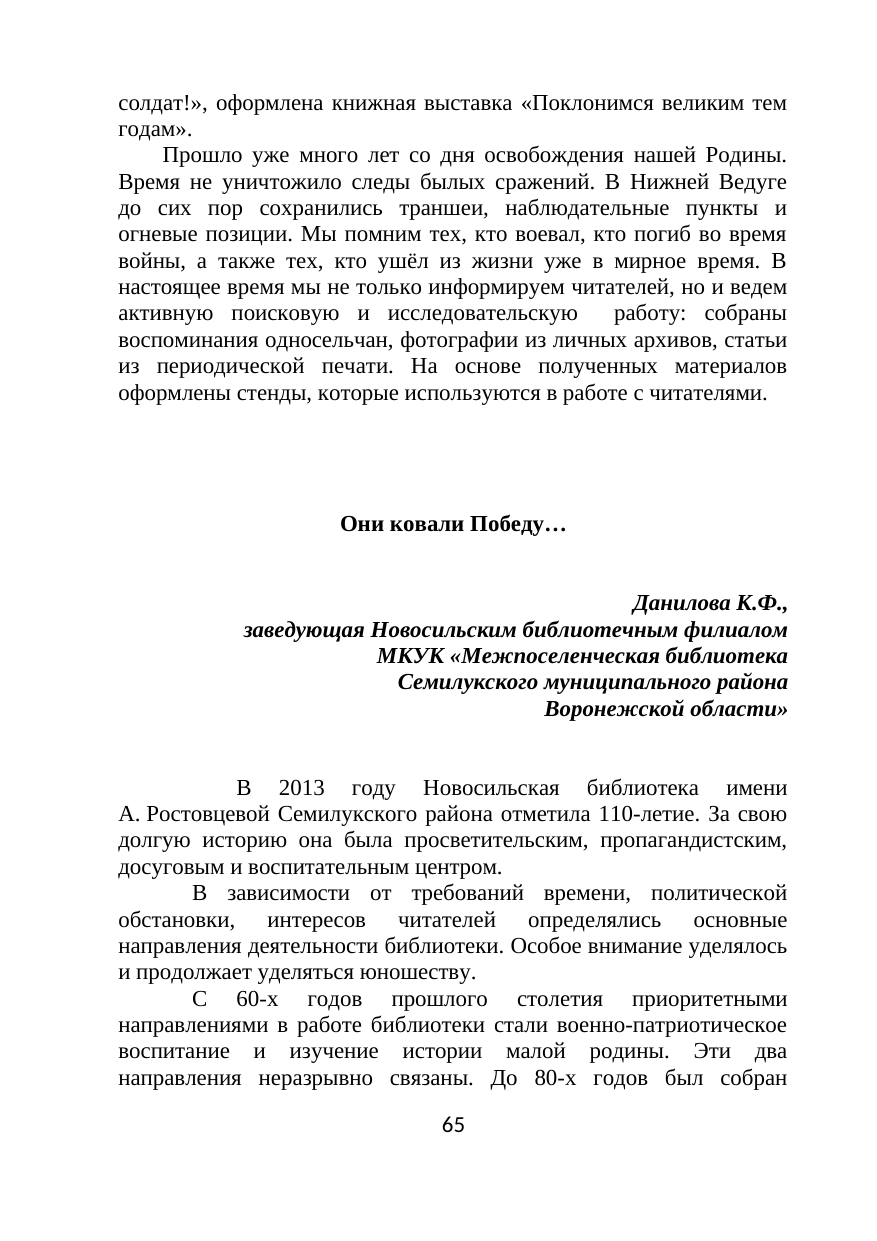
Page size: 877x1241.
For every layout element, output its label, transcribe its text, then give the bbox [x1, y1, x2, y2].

text В 2013 году Новосильская библиотека имени А. Ростовцевой Семилукского района отметила 110-летие. За свою долгую историю она была просветительским, пропагандистским, досуговым и воспитательным центром. [118, 774, 788, 879]
text Семилукского муниципального района [118, 668, 788, 695]
text заведующая Новосильским библиотечным филиалом [118, 616, 788, 642]
text Они ковали Победу… [118, 510, 788, 537]
text МКУК «Межпоселенческая библиотека [118, 642, 788, 668]
text Данилова К.Ф., [118, 589, 788, 616]
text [118, 985, 788, 1090]
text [118, 89, 788, 141]
text В зависимости от требований времени, политической обстановки, интересов читателей определялись основные направления деятельности библиотеки. Особое внимание уделялось и продолжает уделяться юношеству. [118, 879, 788, 985]
text Прошло уже много лет со дня освобождения нашей Родины. Время не уничтожило следы былых сражений. В Нижней Ведуге до сих пор сохранились траншеи, наблюдательные пункты и огневые позиции. Мы помним тех, кто воевал, кто погиб во время войны, а также тех, кто ушёл из жизни уже в мирное время. В настоящее время мы не только информируем читателей, но и ведем активную поисковую и исследовательскую работу: собраны воспоминания односельчан, фотографии из личных архивов, статьи из периодической печати. На основе полученных материалов оформлены стенды, которые используются в работе с читателями. [118, 141, 788, 405]
text Воронежской области» [118, 695, 788, 721]
